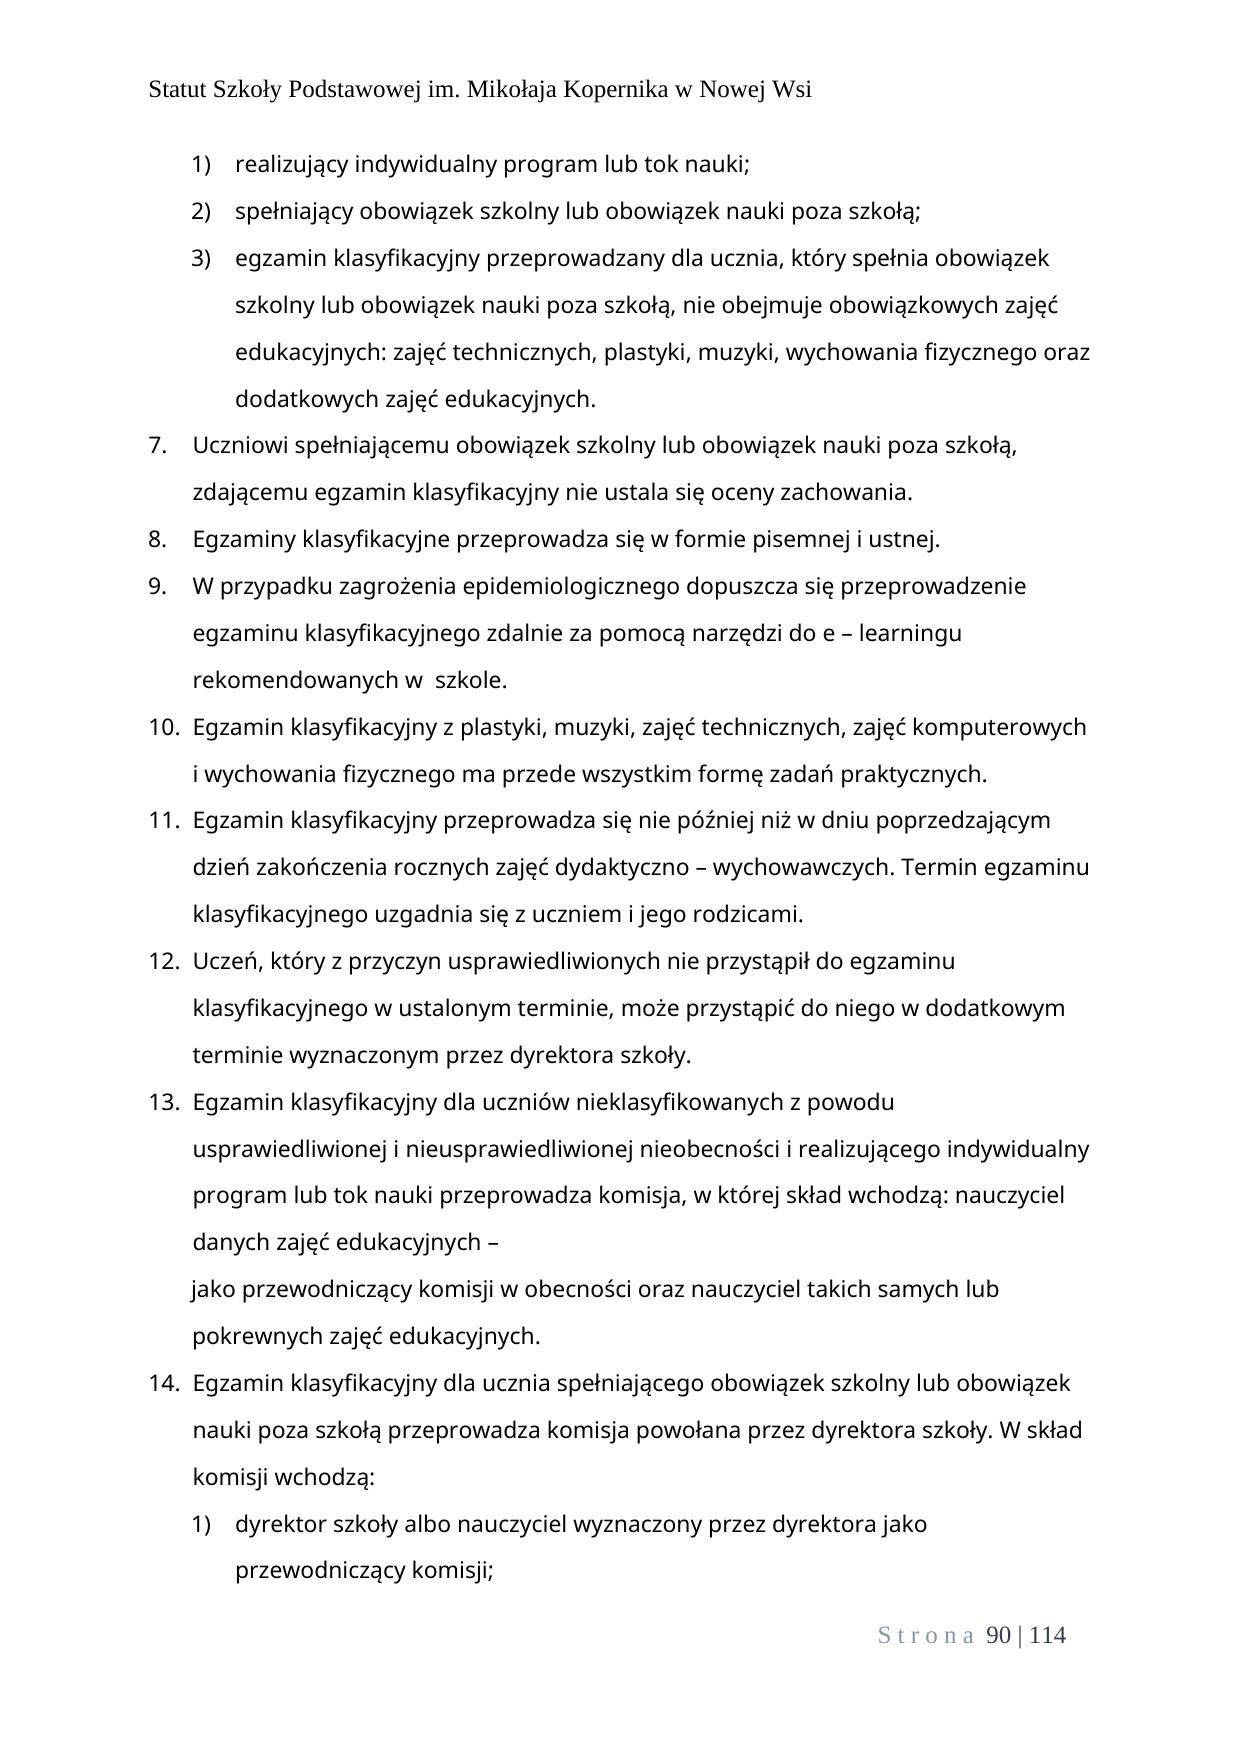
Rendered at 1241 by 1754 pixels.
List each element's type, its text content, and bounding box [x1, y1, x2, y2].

list spełniający obowiązek szkolny lub obowiązek nauki poza szkołą; [191, 195, 1093, 226]
list realizujący indywidualny program lub tok nauki; [191, 148, 1093, 179]
list egzamin klasyfikacyjny przeprowadzany dla ucznia, który spełnia obowiązek szkolny lub obowiązek nauki poza szkołą, nie obejmuje obowiązkowych zajęć edukacyjnych: zajęć technicznych, plastyki, muzyki, wychowania fizycznego oraz dodatkowych zajęć edukacyjnych. [191, 242, 1093, 414]
list Egzamin klasyfikacyjny dla ucznia spełniającego obowiązek szkolny lub obowiązek nauki poza szkołą przeprowadza komisja powołana przez dyrektora szkoły. W skład komisji wchodzą: [148, 1367, 1093, 1492]
list W przypadku zagrożenia epidemiologicznego dopuszcza się przeprowadzenie egzaminu klasyfikacyjnego zdalnie za pomocą narzędzi do e – learningu rekomendowanych w szkole. [148, 570, 1093, 695]
list Egzamin klasyfikacyjny dla uczniów nieklasyfikowanych z powodu usprawiedliwionej i nieusprawiedliwionej nieobecności i realizującego indywidualny program lub tok nauki przeprowadza komisja, w której skład wchodzą: nauczyciel danych zajęć edukacyjnych – [148, 1086, 1093, 1258]
text jako przewodniczący komisji w obecności oraz nauczyciel takich samych lub pokrewnych zajęć edukacyjnych. [191, 1273, 1093, 1351]
list Egzamin klasyfikacyjny z plastyki, muzyki, zajęć technicznych, zajęć komputerowych i wychowania fizycznego ma przede wszystkim formę zadań praktycznych. [148, 711, 1093, 789]
list Egzamin klasyfikacyjny przeprowadza się nie później niż w dniu poprzedzającym dzień zakończenia rocznych zajęć dydaktyczno – wychowawczych. Termin egzaminu klasyfikacyjnego uzgadnia się z uczniem i jego rodzicami. [148, 804, 1093, 929]
list dyrektor szkoły albo nauczyciel wyznaczony przez dyrektora jako przewodniczący komisji; [191, 1508, 1093, 1586]
list Egzaminy klasyfikacyjne przeprowadza się w formie pisemnej i ustnej. [148, 523, 1093, 554]
list Uczeń, który z przyczyn usprawiedliwionych nie przystąpił do egzaminu klasyfikacyjnego w ustalonym terminie, może przystąpić do niego w dodatkowym terminie wyznaczonym przez dyrektora szkoły. [148, 945, 1093, 1070]
list Uczniowi spełniającemu obowiązek szkolny lub obowiązek nauki poza szkołą, zdającemu egzamin klasyfikacyjny nie ustala się oceny zachowania. [148, 429, 1093, 508]
